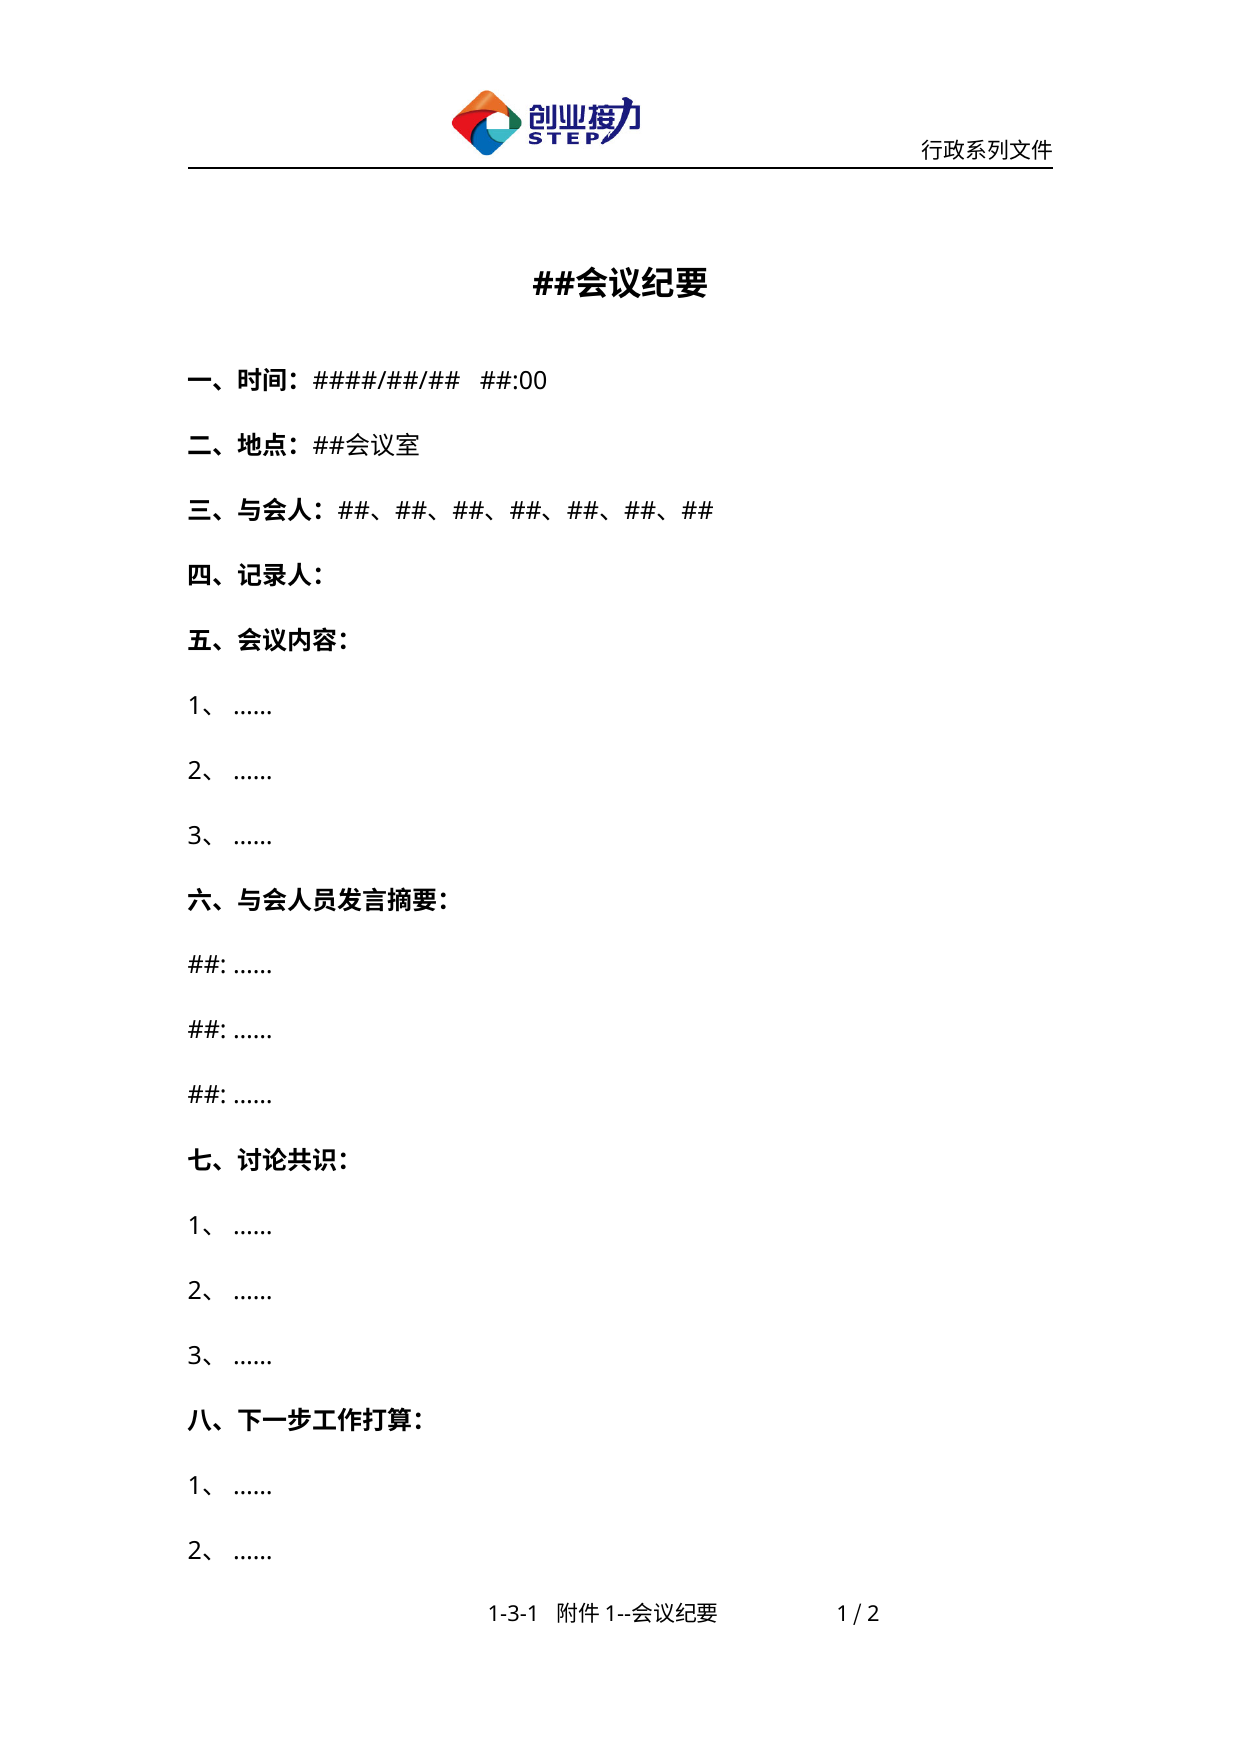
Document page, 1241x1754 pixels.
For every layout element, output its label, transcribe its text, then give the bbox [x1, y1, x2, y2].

list …… [187, 1256, 1053, 1321]
list …… [187, 736, 1053, 801]
text ##: …… [187, 931, 1053, 996]
list …… [187, 1516, 1053, 1581]
list …… [187, 671, 1053, 736]
text 二、地点：##会议室 [187, 411, 1053, 476]
list …… [187, 1451, 1053, 1516]
text 四、记录人： [187, 541, 1053, 606]
text ##: …… [187, 996, 1053, 1061]
picture [448, 88, 649, 159]
text 六、与会人员发言摘要： [187, 866, 1053, 931]
list …… [187, 1321, 1053, 1386]
list …… [187, 1191, 1053, 1256]
text 八、下一步工作打算： [187, 1386, 1053, 1451]
text ##: …… [187, 1061, 1053, 1126]
text 三、与会人：##、##、##、##、##、##、## [187, 476, 1053, 541]
text 一、时间：####/##/## ##:00 [187, 346, 1053, 411]
text 七、讨论共识： [187, 1126, 1053, 1191]
list …… [187, 801, 1053, 866]
text 五、会议内容： [187, 606, 1053, 671]
subtitle ##会议纪要 [187, 249, 1053, 314]
